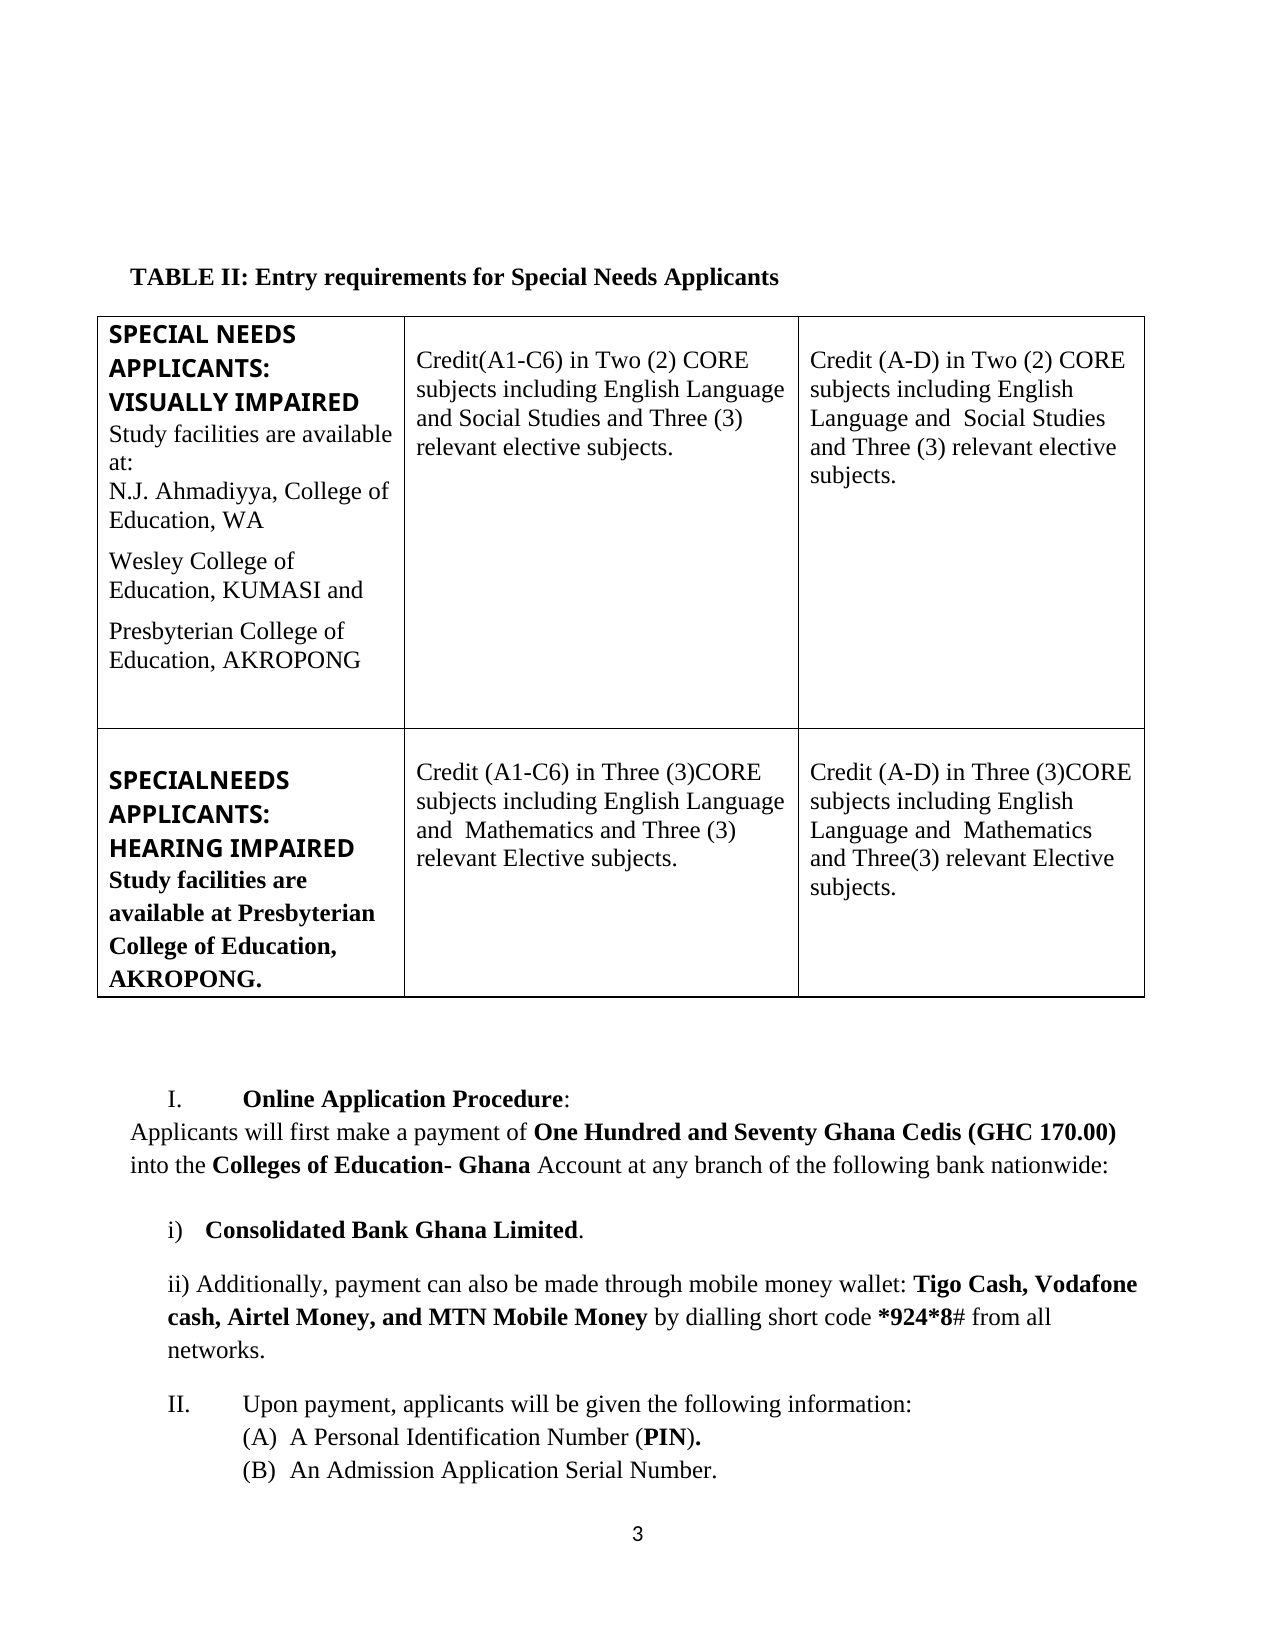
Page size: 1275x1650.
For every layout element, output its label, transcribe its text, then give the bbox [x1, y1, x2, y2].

table_cell Credit (A1-C6) in Three (3)CORE subjects including English Language and Mathematics and Three (3) relevant Elective subjects. [405, 729, 798, 996]
text ii) Additionally, payment can also be made through mobile money wallet: Tigo Cash, Vodafone cash, Airtel Money, and MTN Mobile Money by dialling short code *924*8# from all networks. [167, 1269, 1145, 1364]
table_header Credit(A1-C6) in Two (2) CORE subjects including English Language and Social Studies and Three (3) relevant elective subjects. [405, 317, 798, 727]
list Online Application Procedure: [167, 1084, 1145, 1113]
text TABLE II: Entry requirements for Special Needs Applicants [130, 262, 1145, 290]
table_cell Credit (A-D) in Three (3)CORE subjects including English Language and Mathematics and Three(3) relevant Elective subjects. [799, 729, 1144, 996]
list Applicants will first make a payment of One Hundred and Seventy Ghana Cedis (GHC 170.00) into the Colleges of Education- Ghana Account at any branch of the following bank nationwide: [130, 1117, 1145, 1179]
table_header Credit (A-D) in Two (2) CORE subjects including English Language and Social Studies and Three (3) relevant elective subjects. [799, 317, 1144, 727]
table_header SPECIAL NEEDS APPLICANTS: VISUALLY IMPAIRED Study facilities are available at: N.J. Ahmadiyya, College of Education, WA Wesley College of Education, KUMASI and Presbyterian College of Education, AKROPONG [98, 317, 404, 727]
list An Admission Application Serial Number. [242, 1455, 1145, 1484]
table_cell SPECIALNEEDS APPLICANTS: HEARING IMPAIRED Study facilities are available at Presbyterian College of Education, AKROPONG. [98, 729, 404, 996]
list Upon payment, applicants will be given the following information: [167, 1389, 1145, 1418]
list A Personal Identification Number (PIN). [242, 1422, 1145, 1451]
list Consolidated Bank Ghana Limited. [167, 1216, 1145, 1244]
